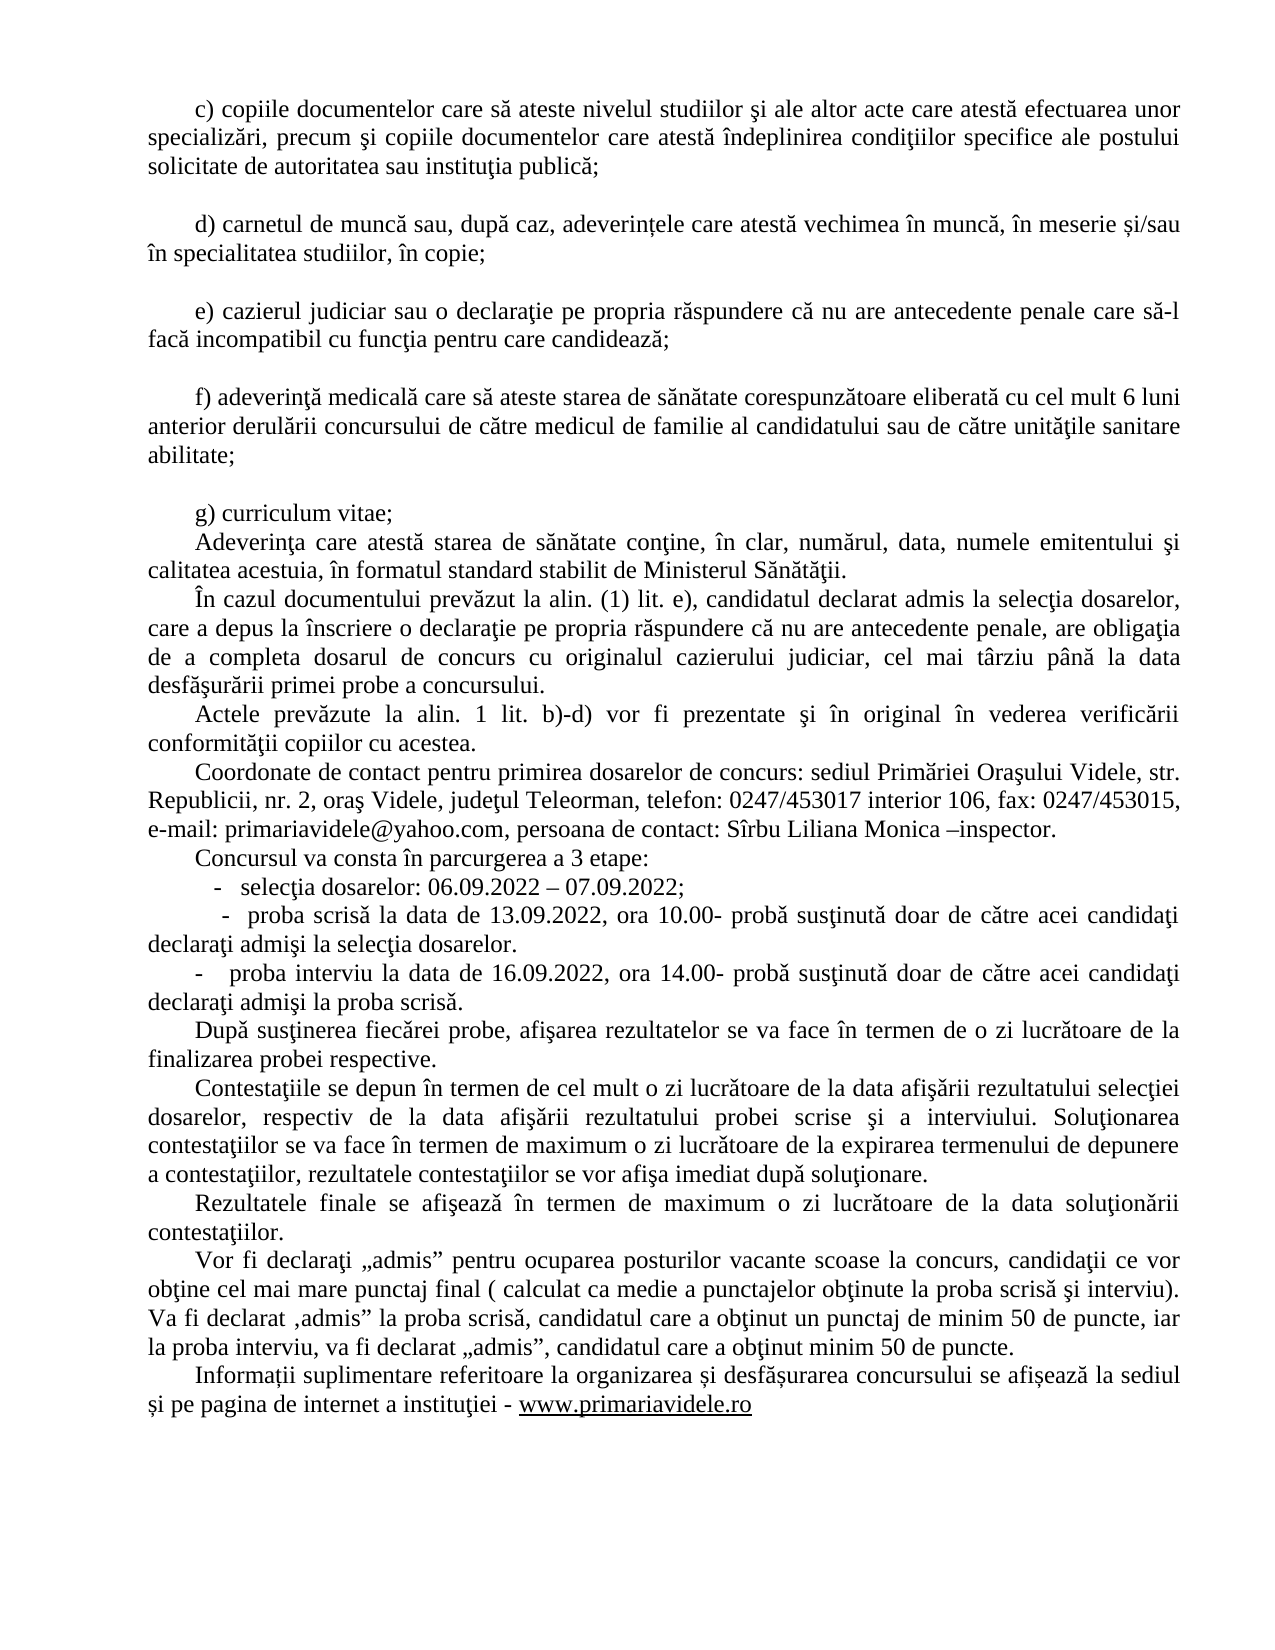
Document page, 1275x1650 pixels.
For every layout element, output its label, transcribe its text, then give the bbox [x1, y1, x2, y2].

text - selecţia dosarelor: 06.09.2022 – 07.09.2022; [148, 872, 1181, 900]
text Vor fi declaraţi „admis” pentru ocuparea posturilor vacante scoase la concurs, candidaţii ce vor obţine cel mai mare punctaj final ( calculat ca medie a punctajelor obţinute la proba scrisǎ şi interviu). Va fi declarat ‚admis” la proba scrisǎ, candidatul care a obţinut un punctaj de minim 50 de puncte, iar la proba interviu, va fi declarat „admis”, candidatul care a obţinut minim 50 de puncte. [148, 1245, 1181, 1360]
text Concursul va consta în parcurgerea a 3 etape: [148, 843, 1181, 872]
text Dupǎ susţinerea fiecǎrei probe, afişarea rezultatelor se va face în termen de o zi lucrǎtoare de la finalizarea probei respective. [148, 1015, 1181, 1073]
text g) curriculum vitae; [148, 498, 1181, 527]
text Coordonate de contact pentru primirea dosarelor de concurs: sediul Primӑriei Oraşului Videle, str. Republicii, nr. 2, oraş Videle, judeţul Teleorman, telefon: 0247/453017 interior 106, fax: 0247/453015, e-mail: primariavidele@yahoo.com, persoana de contact: Sîrbu Liliana Monica –inspector. [148, 757, 1181, 843]
text Adeverinţa care atestă starea de sănătate conţine, în clar, numărul, data, numele emitentului şi calitatea acestuia, în formatul standard stabilit de Ministerul Sănătăţii. [148, 527, 1181, 584]
text d) carnetul de muncă sau, după caz, adeverințele care atestă vechimea în muncă, în meserie și/sau în specialitatea studiilor, în copie; [148, 209, 1181, 267]
text c) copiile documentelor care să ateste nivelul studiilor şi ale altor acte care atestă efectuarea unor specializări, precum şi copiile documentelor care atestă îndeplinirea condiţiilor specifice ale postului solicitate de autoritatea sau instituţia publică; [148, 94, 1181, 180]
text e) cazierul judiciar sau o declaraţie pe propria răspundere că nu are antecedente penale care să-l facă incompatibil cu funcţia pentru care candidează; [148, 296, 1181, 353]
text f) adeverinţă medicală care să ateste starea de sănătate corespunzătoare eliberată cu cel mult 6 luni anterior derulării concursului de către medicul de familie al candidatului sau de către unităţile sanitare abilitate; [148, 382, 1181, 469]
text Contestaţiile se depun în termen de cel mult o zi lucrǎtoare de la data afişǎrii rezultatului selecţiei dosarelor, respectiv de la data afişǎrii rezultatului probei scrise şi a interviului. Soluţionarea contestaţiilor se va face în termen de maximum o zi lucrǎtoare de la expirarea termenului de depunere a contestaţiilor, rezultatele contestaţiilor se vor afişa imediat dupǎ soluţionare. [148, 1073, 1181, 1188]
text - proba scrisǎ la data de 13.09.2022, ora 10.00- probǎ susţinutǎ doar de cǎtre acei candidaţi declaraţi admişi la selecţia dosarelor. [148, 900, 1181, 958]
text În cazul documentului prevăzut la alin. (1) lit. e), candidatul declarat admis la selecţia dosarelor, care a depus la înscriere o declaraţie pe propria răspundere că nu are antecedente penale, are obligaţia de a completa dosarul de concurs cu originalul cazierului judiciar, cel mai târziu până la data desfăşurării primei probe a concursului. [148, 584, 1181, 699]
text Rezultatele finale se afişeazǎ în termen de maximum o zi lucrǎtoare de la data soluţionǎrii contestaţiilor. [148, 1188, 1181, 1245]
text Actele prevăzute la alin. 1 lit. b)-d) vor fi prezentate şi în original în vederea verificării conformităţii copiilor cu acestea. [148, 699, 1181, 757]
text - proba interviu la data de 16.09.2022, ora 14.00- probǎ susţinutǎ doar de cǎtre acei candidaţi declaraţi admişi la proba scrisǎ. [148, 958, 1181, 1015]
text Informații suplimentare referitoare la organizarea și desfășurarea concursului se afișează la sediul și pe pagina de internet a instituţiei - www.primariavidele.ro [148, 1360, 1181, 1418]
